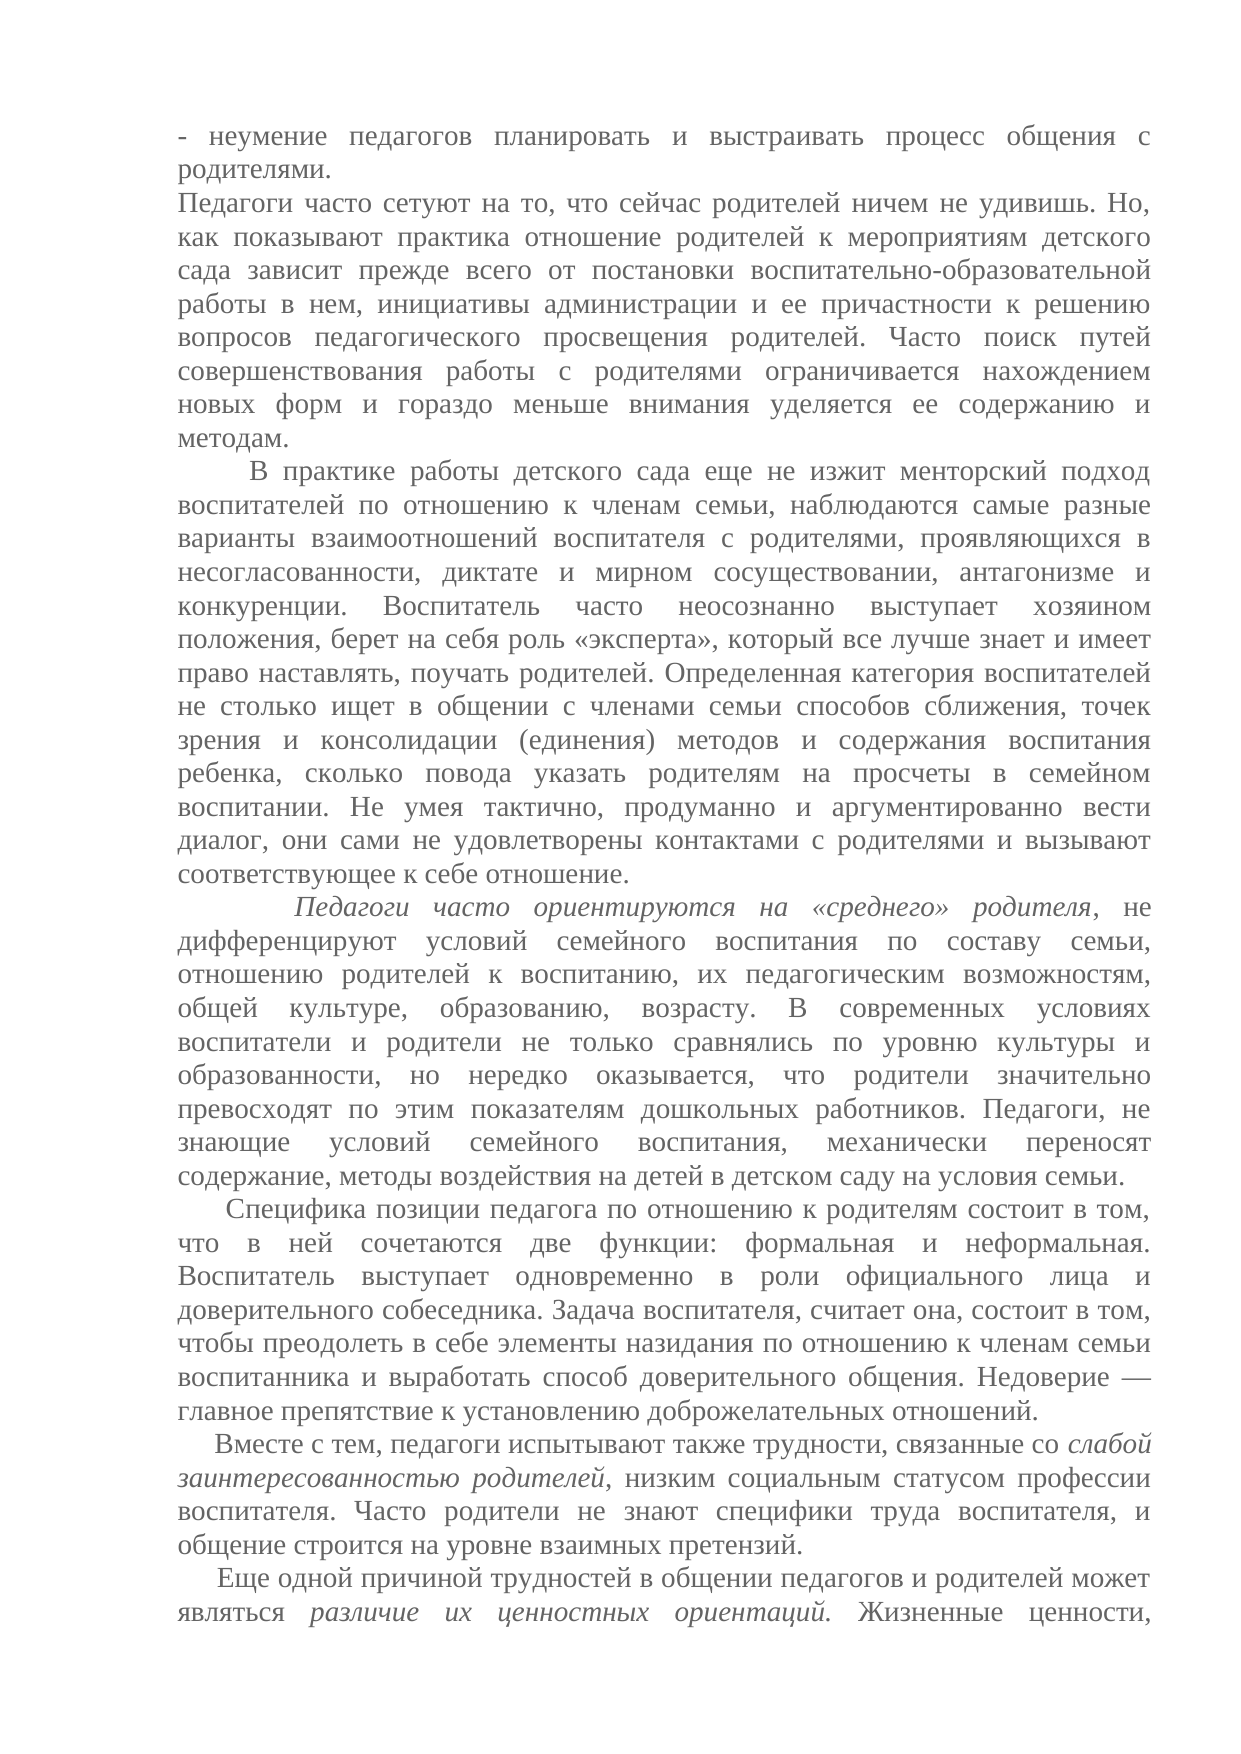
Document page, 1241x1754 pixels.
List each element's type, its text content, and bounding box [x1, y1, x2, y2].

text Вместе с тем, педагоги испытывают также трудности, связанные со слабой заинтересованностью родителей, низким социальным статусом профессии воспитателя. Часто родители не знают специфики труда воспитателя, и общение строится на уровне взаимных претензий. [177, 1426, 1152, 1560]
text Педагоги часто ориентируются на «среднего» родителя, не дифференцируют условий семейного воспитания по составу семьи, отношению родителей к воспитанию, их педагогическим возможностям, общей культуре, образованию, возрасту. В современных условиях воспитатели и родители не только сравнялись по уровню культуры и образованности, но нередко оказывается, что родители значительно превосходят по этим показателям дошкольных работников. Педагоги, не знающие условий семейного воспитания, механически переносят содержание, методы воздействия на детей в детском саду на условия семьи. [177, 889, 1152, 1191]
text В практике работы детского сада еще не изжит менторский подход воспитателей по отношению к членам семьи, наблюдаются самые разные варианты взаимоотношений воспитателя с родителями, проявляющихся в несогласованности, диктате и мирном сосуществовании, антагонизме и конкуренции. Воспитатель часто неосознанно выступает хозяином положения, берет на себя роль «эксперта», который все лучше знает и имеет право наставлять, поучать родителей. Определенная категория воспитателей не столько ищет в общении с членами семьи способов сближения, точек зрения и консолидации (единения) методов и содержания воспитания ребенка, сколько повода указать родителям на просчеты в семейном воспитании. Не умея тактично, продуманно и аргументированно вести диалог, они сами не удовлетворены контактами с родителями и вызывают соответствующее к себе отношение. [177, 453, 1152, 889]
text Педагоги часто сетуют на то, что сейчас родителей ничем не удивишь. Но, как показывают практика отношение родителей к мероприятиям детского сада зависит прежде всего от постановки воспитательно-образовательной работы в нем, инициативы администрации и ее причастности к решению вопросов педагогического просвещения родителей. Часто поиск путей совершенствования работы с родителями ограничивается нахождением новых форм и гораздо меньше внимания уделяется ее содержанию и методам. [177, 185, 1152, 453]
text - неумение педагогов планировать и выстраивать процесс общения с родителями. [177, 118, 1152, 185]
text Специфика позиции педагога по отношению к родителям состоит в том, что в ней сочетаются две функции: формальная и неформальная. Воспитатель выступает одновременно в роли официального лица и доверительного собеседника. Задача воспитателя, считает она, состоит в том, чтобы преодолеть в себе элементы назидания по отношению к членам семьи воспитанника и выработать способ доверительного общения. Недоверие — главное препятствие к установлению доброжелательных отношений. [177, 1191, 1152, 1426]
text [177, 1560, 1152, 1627]
